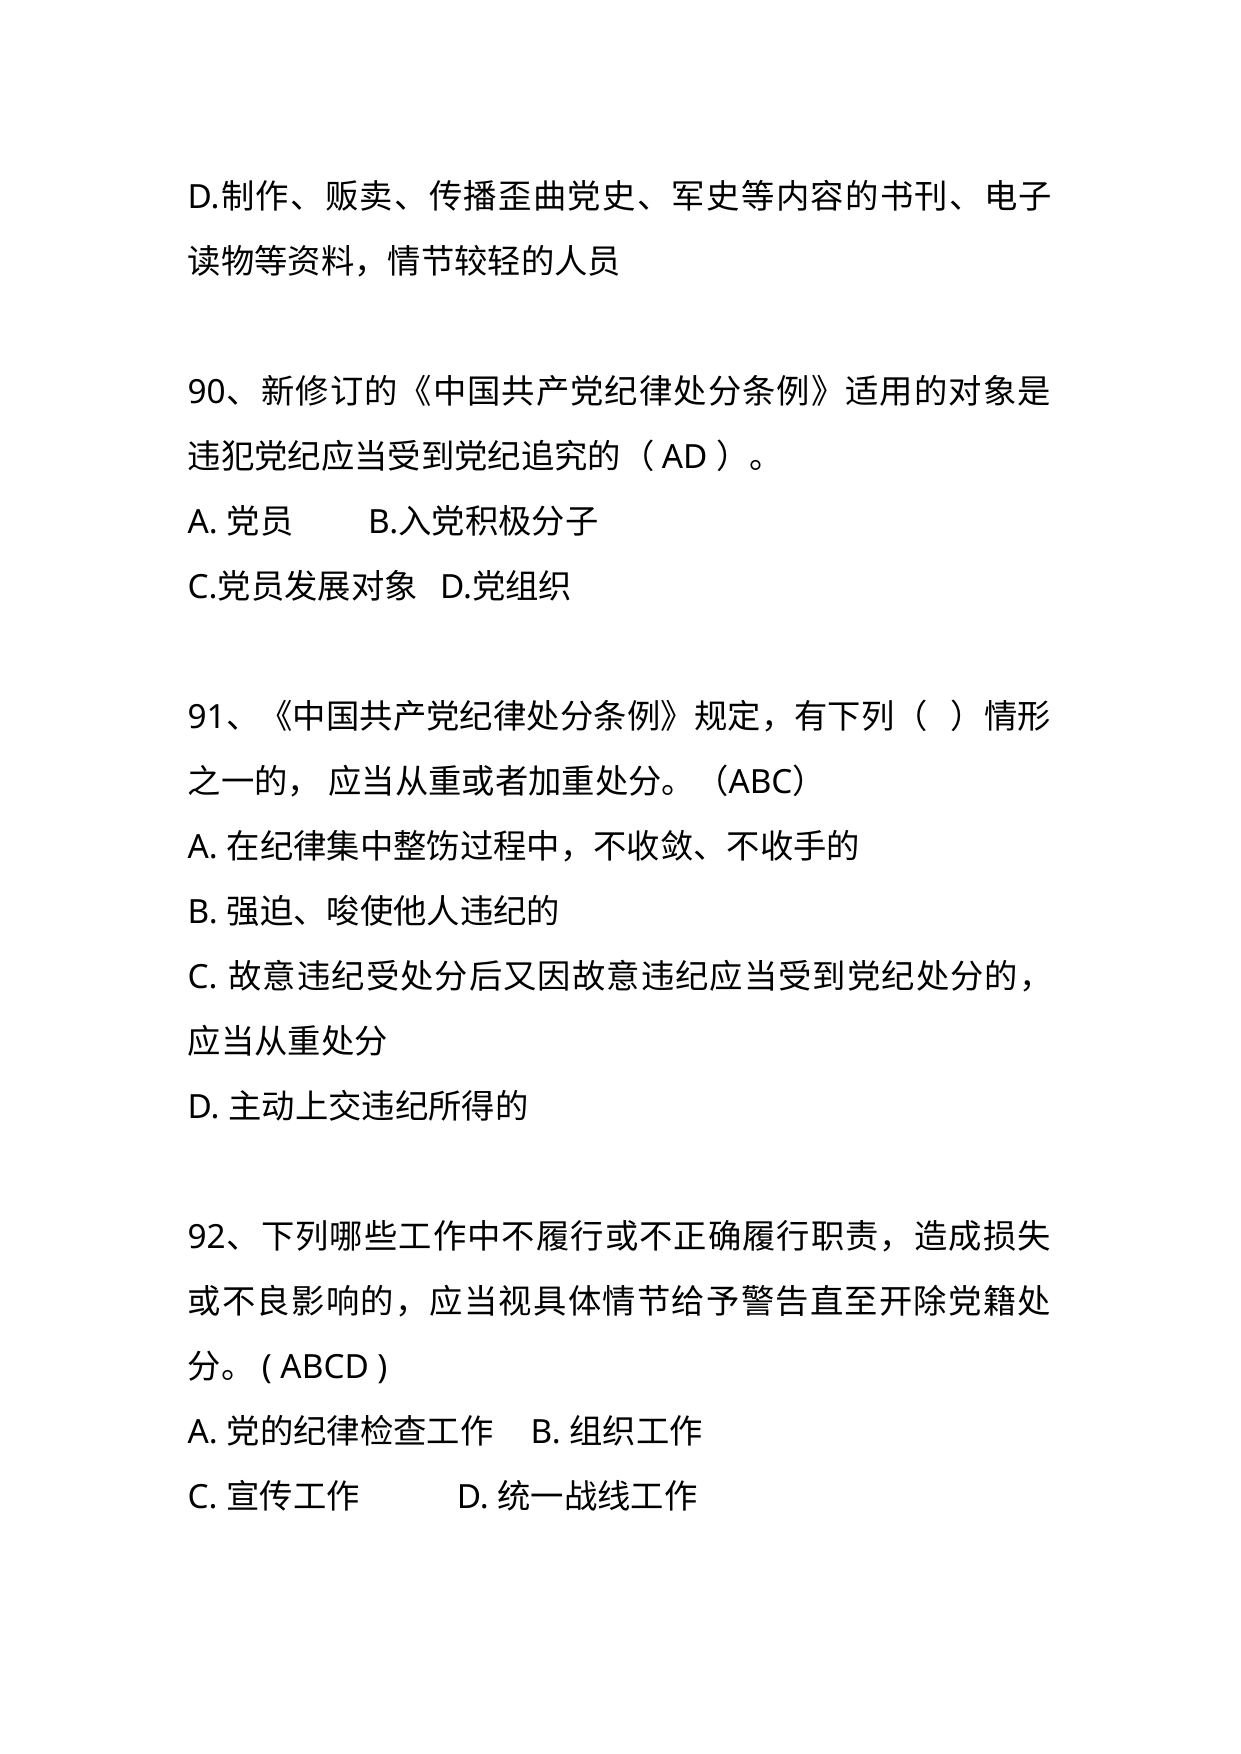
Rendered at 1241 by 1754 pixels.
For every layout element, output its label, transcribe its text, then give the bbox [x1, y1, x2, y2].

text A. 在纪律集中整饬过程中，不收敛、不收手的 [187, 812, 1053, 877]
text A. 党员 B.入党积极分子 [187, 487, 1053, 552]
text D.制作、贩卖、传播歪曲党史、军史等内容的书刊、电子读物等资料，情节较轻的人员 [187, 162, 1053, 292]
text D. 主动上交违纪所得的 [187, 1072, 1053, 1137]
text C. 故意违纪受处分后又因故意违纪应当受到党纪处分的， 应当从重处分 [187, 942, 1053, 1072]
text C. 宣传工作 D. 统一战线工作 [187, 1462, 1053, 1527]
text 90、新修订的《中国共产党纪律处分条例》适用的对象是违犯党纪应当受到党纪追究的（ AD ）。 [187, 357, 1053, 487]
text B. 强迫、唆使他人违纪的 [187, 877, 1053, 942]
text A. 党的纪律检查工作 B. 组织工作 [187, 1397, 1053, 1462]
text C.党员发展对象 D.党组织 [187, 552, 1053, 617]
text 91、《中国共产党纪律处分条例》规定，有下列（ ）情形之一的， 应当从重或者加重处分。（ABC） [187, 682, 1053, 812]
text 92、下列哪些工作中不履行或不正确履行职责，造成损失或不良影响的，应当视具体情节给予警告直至开除党籍处分。 ( ABCD ) [187, 1202, 1053, 1397]
